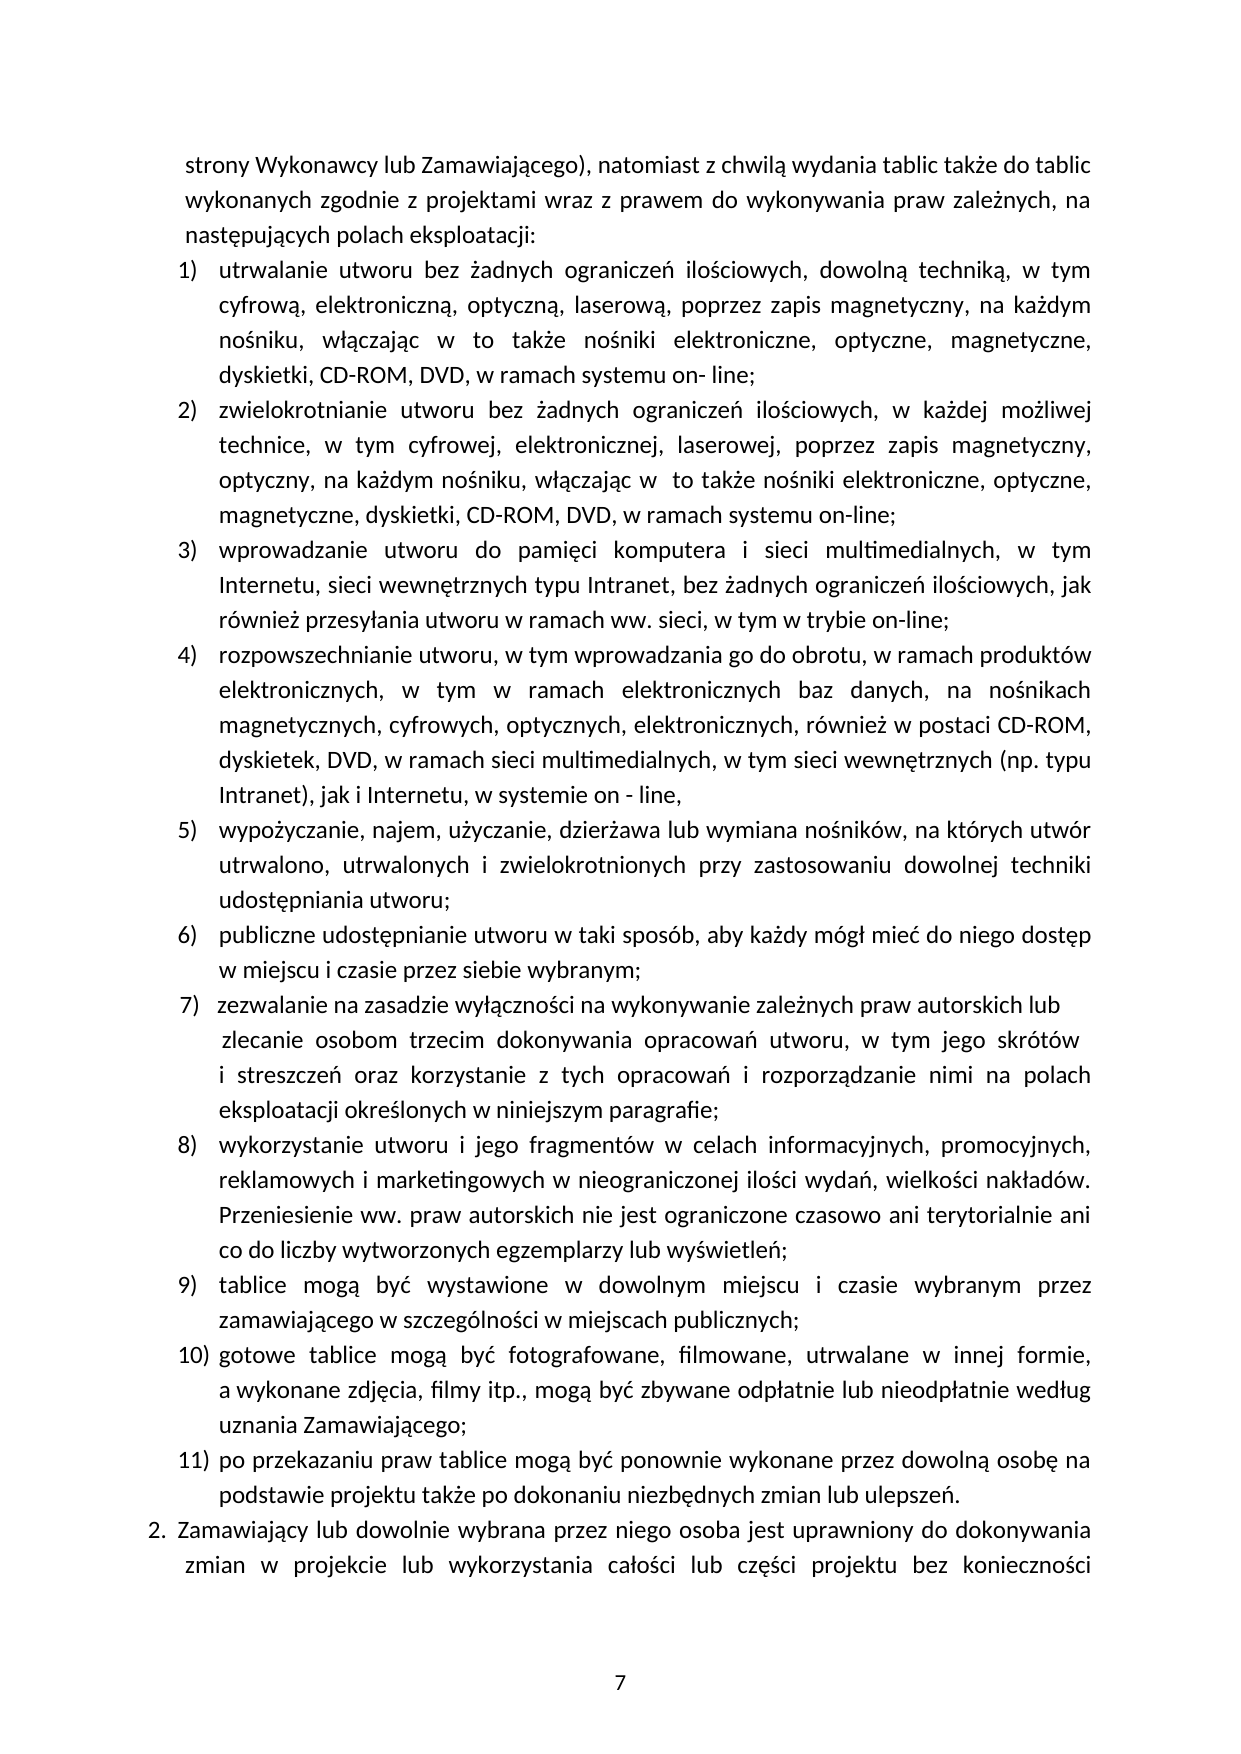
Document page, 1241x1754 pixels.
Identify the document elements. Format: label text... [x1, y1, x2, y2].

list wprowadzanie utworu do pamięci komputera i sieci multimedialnych, w tym Internetu, sieci wewnętrznych typu Intranet, bez żadnych ograniczeń ilościowych, jak również przesyłania utworu w ramach ww. sieci, w tym w trybie on-line; [177, 534, 1092, 635]
list wykorzystanie utworu i jego fragmentów w celach informacyjnych, promocyjnych, reklamowych i marketingowych w nieograniczonej ilości wydań, wielkości nakładów. Przeniesienie ww. praw autorskich nie jest ograniczone czasowo ani terytorialnie ani co do liczby wytworzonych egzemplarzy lub wyświetleń; [177, 1129, 1092, 1265]
list gotowe tablice mogą być fotografowane, filmowane, utrwalane w innej formie, a wykonane zdjęcia, filmy itp., mogą być zbywane odpłatnie lub nieodpłatnie według uznania Zamawiającego; [177, 1339, 1092, 1440]
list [148, 149, 1092, 250]
list wypożyczanie, najem, użyczanie, dzierżawa lub wymiana nośników, na których utwór utrwalono, utrwalonych i zwielokrotnionych przy zastosowaniu dowolnej techniki udostępniania utworu; [177, 814, 1092, 915]
list rozpowszechnianie utworu, w tym wprowadzania go do obrotu, w ramach produktów elektronicznych, w tym w ramach elektronicznych baz danych, na nośnikach magnetycznych, cyfrowych, optycznych, elektronicznych, również w postaci CD-ROM, dyskietek, DVD, w ramach sieci multimedialnych, w tym sieci wewnętrznych (np. typu Intranet), jak i Internetu, w systemie on - line, [177, 639, 1092, 810]
list utrwalanie utworu bez żadnych ograniczeń ilościowych, dowolną techniką, w tym cyfrową, elektroniczną, optyczną, laserową, poprzez zapis magnetyczny, na każdym nośniku, włączając w to także nośniki elektroniczne, optyczne, magnetyczne, dyskietki, CD-ROM, DVD, w ramach systemu on- line; [177, 254, 1092, 390]
list zezwalanie na zasadzie wyłączności na wykonywanie zależnych praw autorskich lub [179, 989, 1092, 1020]
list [148, 1514, 1092, 1580]
list zlecanie osobom trzecim dokonywania opracowań utworu, w tym jego skrótów i streszczeń oraz korzystanie z tych opracowań i rozporządzanie nimi na polach eksploatacji określonych w niniejszym paragrafie; [219, 1024, 1092, 1125]
list tablice mogą być wystawione w dowolnym miejscu i czasie wybranym przez zamawiającego w szczególności w miejscach publicznych; [177, 1269, 1092, 1335]
list publiczne udostępnianie utworu w taki sposób, aby każdy mógł mieć do niego dostęp w miejscu i czasie przez siebie wybranym; [177, 919, 1092, 985]
list zwielokrotnianie utworu bez żadnych ograniczeń ilościowych, w każdej możliwej technice, w tym cyfrowej, elektronicznej, laserowej, poprzez zapis magnetyczny, optyczny, na każdym nośniku, włączając w to także nośniki elektroniczne, optyczne, magnetyczne, dyskietki, CD-ROM, DVD, w ramach systemu on-line; [177, 394, 1092, 530]
list po przekazaniu praw tablice mogą być ponownie wykonane przez dowolną osobę na podstawie projektu także po dokonaniu niezbędnych zmian lub ulepszeń. [177, 1444, 1092, 1510]
